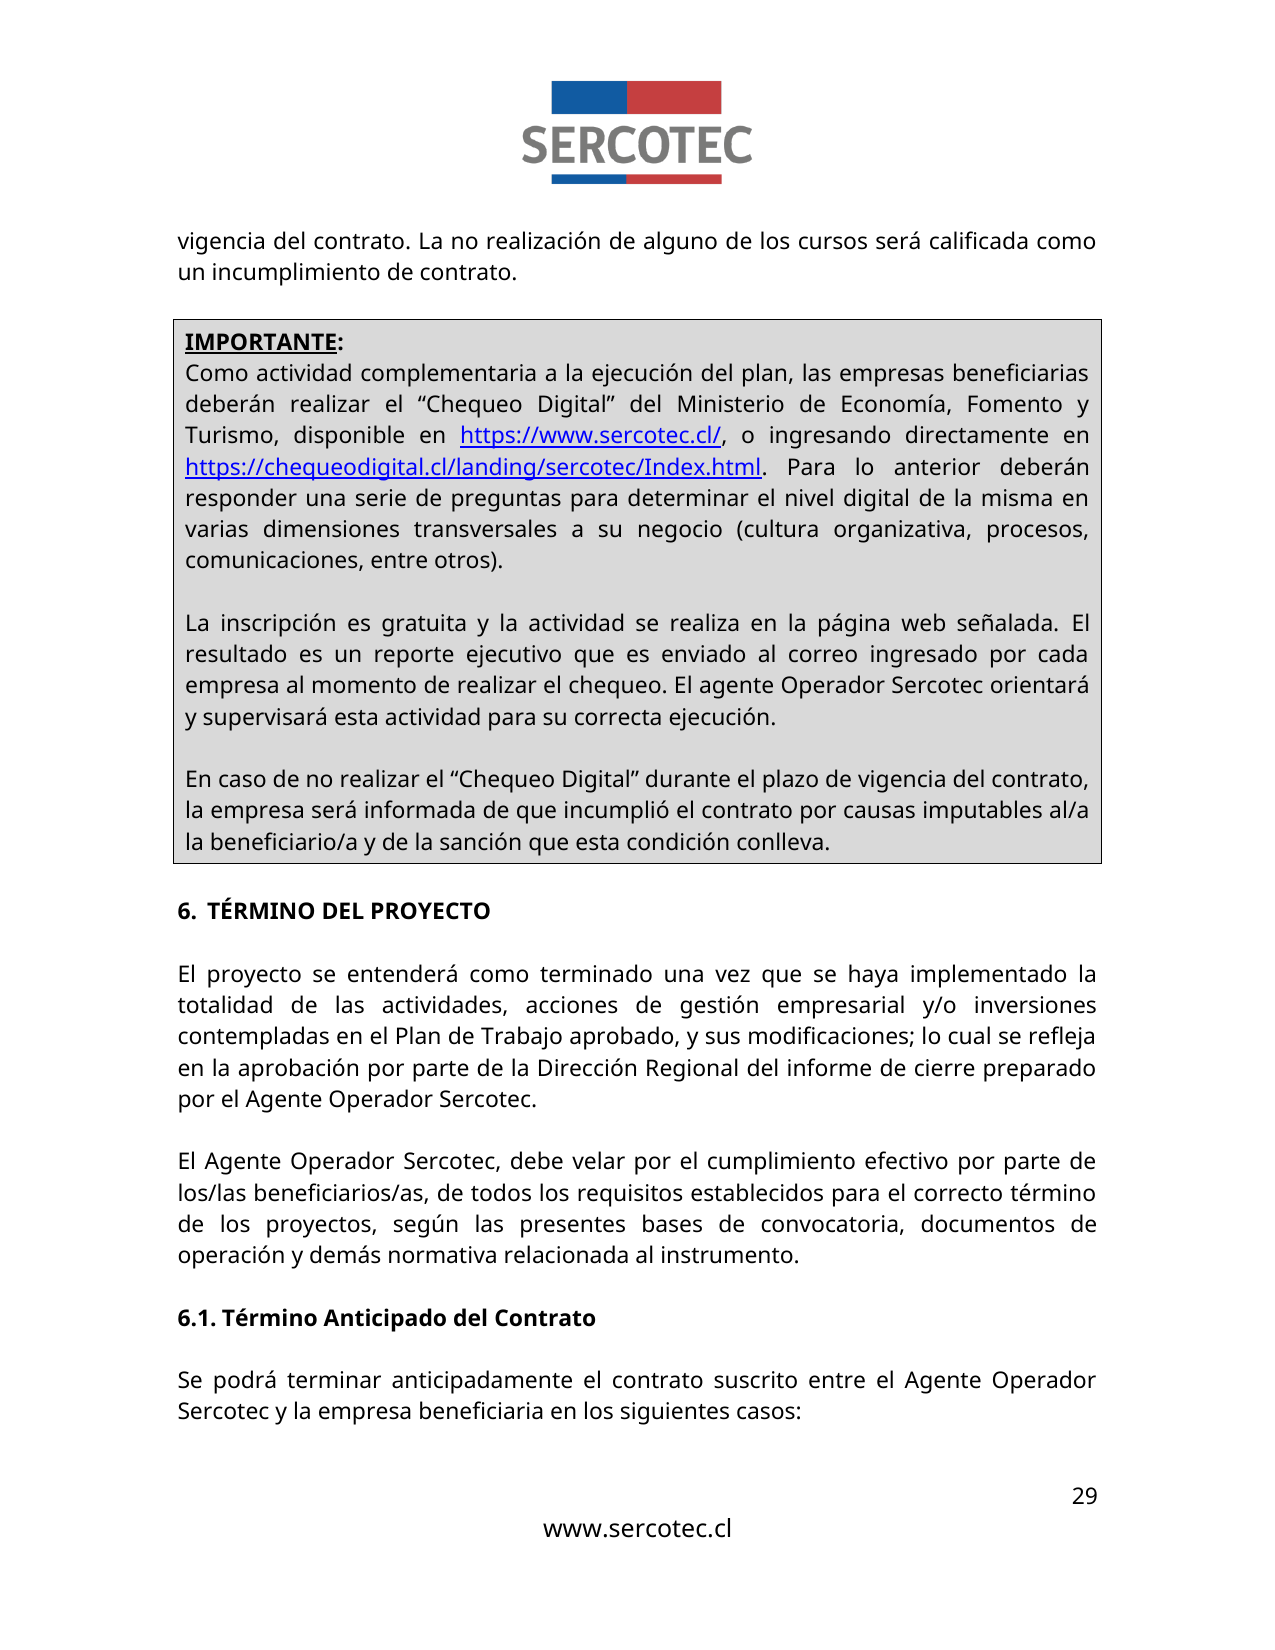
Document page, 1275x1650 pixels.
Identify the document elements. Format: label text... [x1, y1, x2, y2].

text El proyecto se entenderá como terminado una vez que se haya implementado la totalidad de las actividades, acciones de gestión empresarial y/o inversiones contempladas en el Plan de Trabajo aprobado, y sus modificaciones; lo cual se refleja en la aprobación por parte de la Dirección Regional del informe de cierre preparado por el Agente Operador Sercotec. [177, 958, 1098, 1114]
text El Agente Operador Sercotec, debe velar por el cumplimiento efectivo por parte de los/las beneficiarios/as, de todos los requisitos establecidos para el correcto término de los proyectos, según las presentes bases de convocatoria, documentos de operación y demás normativa relacionada al instrumento. [177, 1145, 1098, 1270]
text Se podrá terminar anticipadamente el contrato suscrito entre el Agente Operador Sercotec y la empresa beneficiaria en los siguientes casos: [177, 1364, 1098, 1426]
list Término Anticipado del Contrato [177, 1301, 1098, 1333]
list TÉRMINO DEL PROYECTO [177, 895, 1098, 926]
table_header IMPORTANTE: Como actividad complementaria a la ejecución del plan, las empresas beneficiarias deberán realizar el “Chequeo Digital” del Ministerio de Economía, Fomento y Turismo, disponible en https://www.sercotec.cl/, o ingresando directamente en https://chequeodigital.cl/landing/sercotec/Index.html. Para lo anterior deberán responder una serie de preguntas para determinar el nivel digital de la misma en varias dimensiones transversales a su negocio (cultura organizativa, procesos, comunicaciones, entre otros). La inscripción es gratuita y la actividad se realiza en la página web señalada. El resultado es un reporte ejecutivo que es enviado al correo ingresado por cada empresa al momento de realizar el chequeo. El agente Operador Sercotec orientará y supervisará esta actividad para su correcta ejecución. En caso de no realizar el “Chequeo Digital” durante el plazo de vigencia del contrato, la empresa será informada de que incumplió el contrato por causas imputables al/a la beneficiario/a y de la sanción que esta condición conlleva. [174, 320, 1101, 863]
picture [512, 73, 763, 194]
